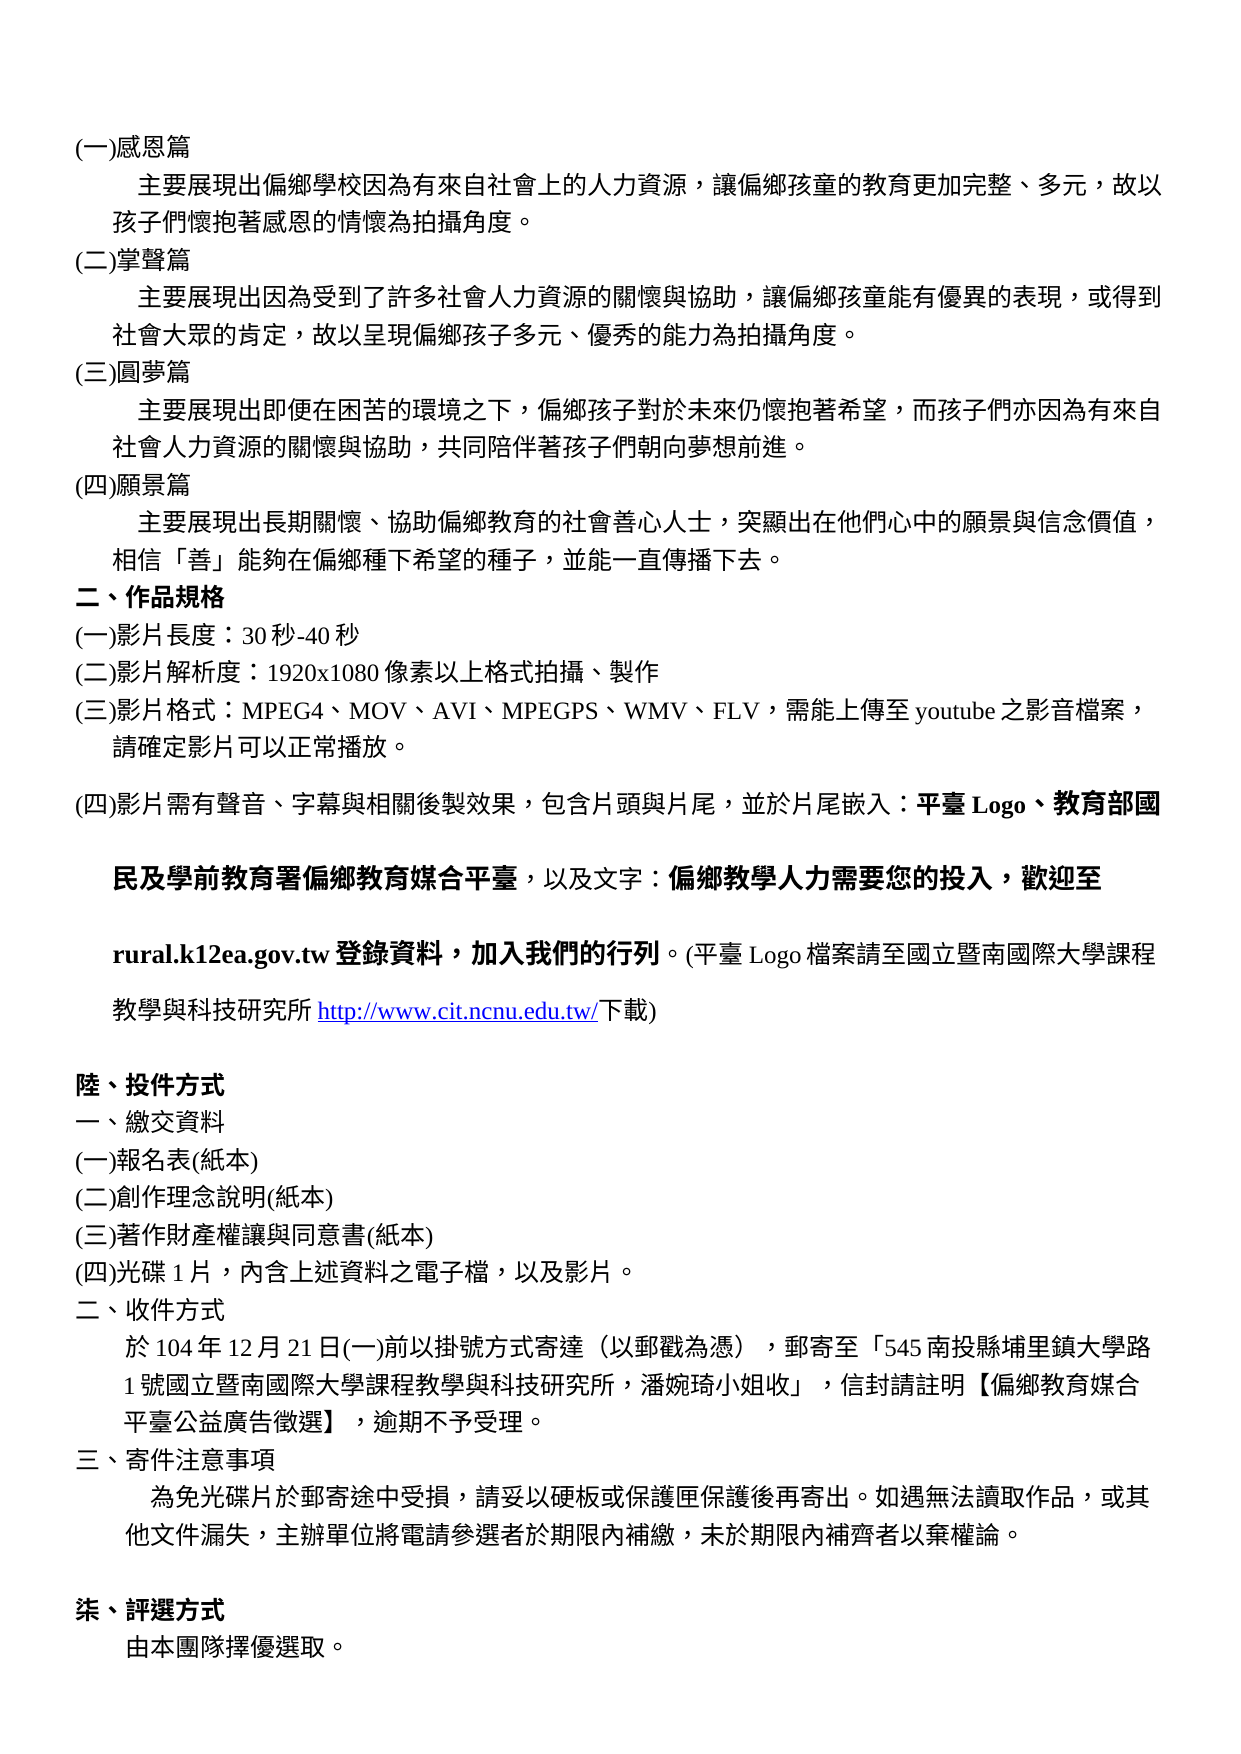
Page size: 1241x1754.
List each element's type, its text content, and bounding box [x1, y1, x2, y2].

text (三)著作財產權讓與同意書(紙本) [75, 1214, 1165, 1252]
text 陸、投件方式 [75, 1064, 1165, 1102]
text 主要展現出即便在困苦的環境之下，偏鄉孩子對於未來仍懷抱著希望，而孩子們亦因為有來自社會人力資源的關懷與協助，共同陪伴著孩子們朝向夢想前進。 [112, 389, 1165, 464]
text 柒、評選方式 [75, 1589, 1165, 1627]
text (一)感恩篇 [75, 127, 1165, 164]
text 為免光碟片於郵寄途中受損，請妥以硬板或保護匣保護後再寄出。如遇無法讀取作品，或其他文件漏失，主辦單位將電請參選者於期限內補繳，未於期限內補齊者以棄權論。 [125, 1477, 1165, 1552]
text (四)光碟1片，內含上述資料之電子檔，以及影片。 [75, 1252, 1165, 1289]
text 二、作品規格 [75, 577, 1165, 614]
text (四)願景篇 [75, 464, 1165, 502]
text (二)掌聲篇 [75, 239, 1165, 277]
text 主要展現出因為受到了許多社會人力資源的關懷與協助，讓偏鄉孩童能有優異的表現，或得到社會大眾的肯定，故以呈現偏鄉孩子多元、優秀的能力為拍攝角度。 [112, 277, 1165, 352]
text (四)影片需有聲音、字幕與相關後製效果，包含片頭與片尾，並於片尾嵌入：平臺Logo、教育部國民及學前教育署偏鄉教育媒合平臺，以及文字：偏鄉教學人力需要您的投入，歡迎至rural.k12ea.gov.tw登錄資料，加入我們的行列。(平臺Logo檔案請至國立暨南國際大學課程教學與科技研究所http://www.cit.ncnu.edu.tw/下載) [75, 764, 1165, 1027]
text 二、收件方式 [75, 1289, 1165, 1327]
text (一)報名表(紙本) [75, 1139, 1165, 1177]
text 主要展現出長期關懷、協助偏鄉教育的社會善心人士，突顯出在他們心中的願景與信念價值，相信「善」能夠在偏鄉種下希望的種子，並能一直傳播下去。 [112, 502, 1165, 577]
text (二)影片解析度：1920x1080像素以上格式拍攝、製作 [75, 652, 1165, 689]
text (三)影片格式：MPEG4、MOV、AVI、MPEGPS、WMV、FLV，需能上傳至youtube之影音檔案，請確定影片可以正常播放。 [75, 689, 1165, 764]
text 一、繳交資料 [75, 1102, 1165, 1139]
text 三、寄件注意事項 [75, 1439, 1165, 1477]
text (三)圓夢篇 [75, 352, 1165, 389]
text (一)影片長度：30秒-40秒 [75, 614, 1165, 652]
text 於104年12月21日(一)前以掛號方式寄達（以郵戳為憑），郵寄至「545南投縣埔里鎮大學路1號國立暨南國際大學課程教學與科技研究所，潘婉琦小姐收」，信封請註明【偏鄉教育媒合平臺公益廣告徵選】，逾期不予受理。 [75, 1327, 1165, 1439]
text (二)創作理念說明(紙本) [75, 1177, 1165, 1214]
text 由本團隊擇優選取。 [75, 1627, 1165, 1664]
text 主要展現出偏鄉學校因為有來自社會上的人力資源，讓偏鄉孩童的教育更加完整、多元，故以孩子們懷抱著感恩的情懷為拍攝角度。 [112, 164, 1165, 239]
